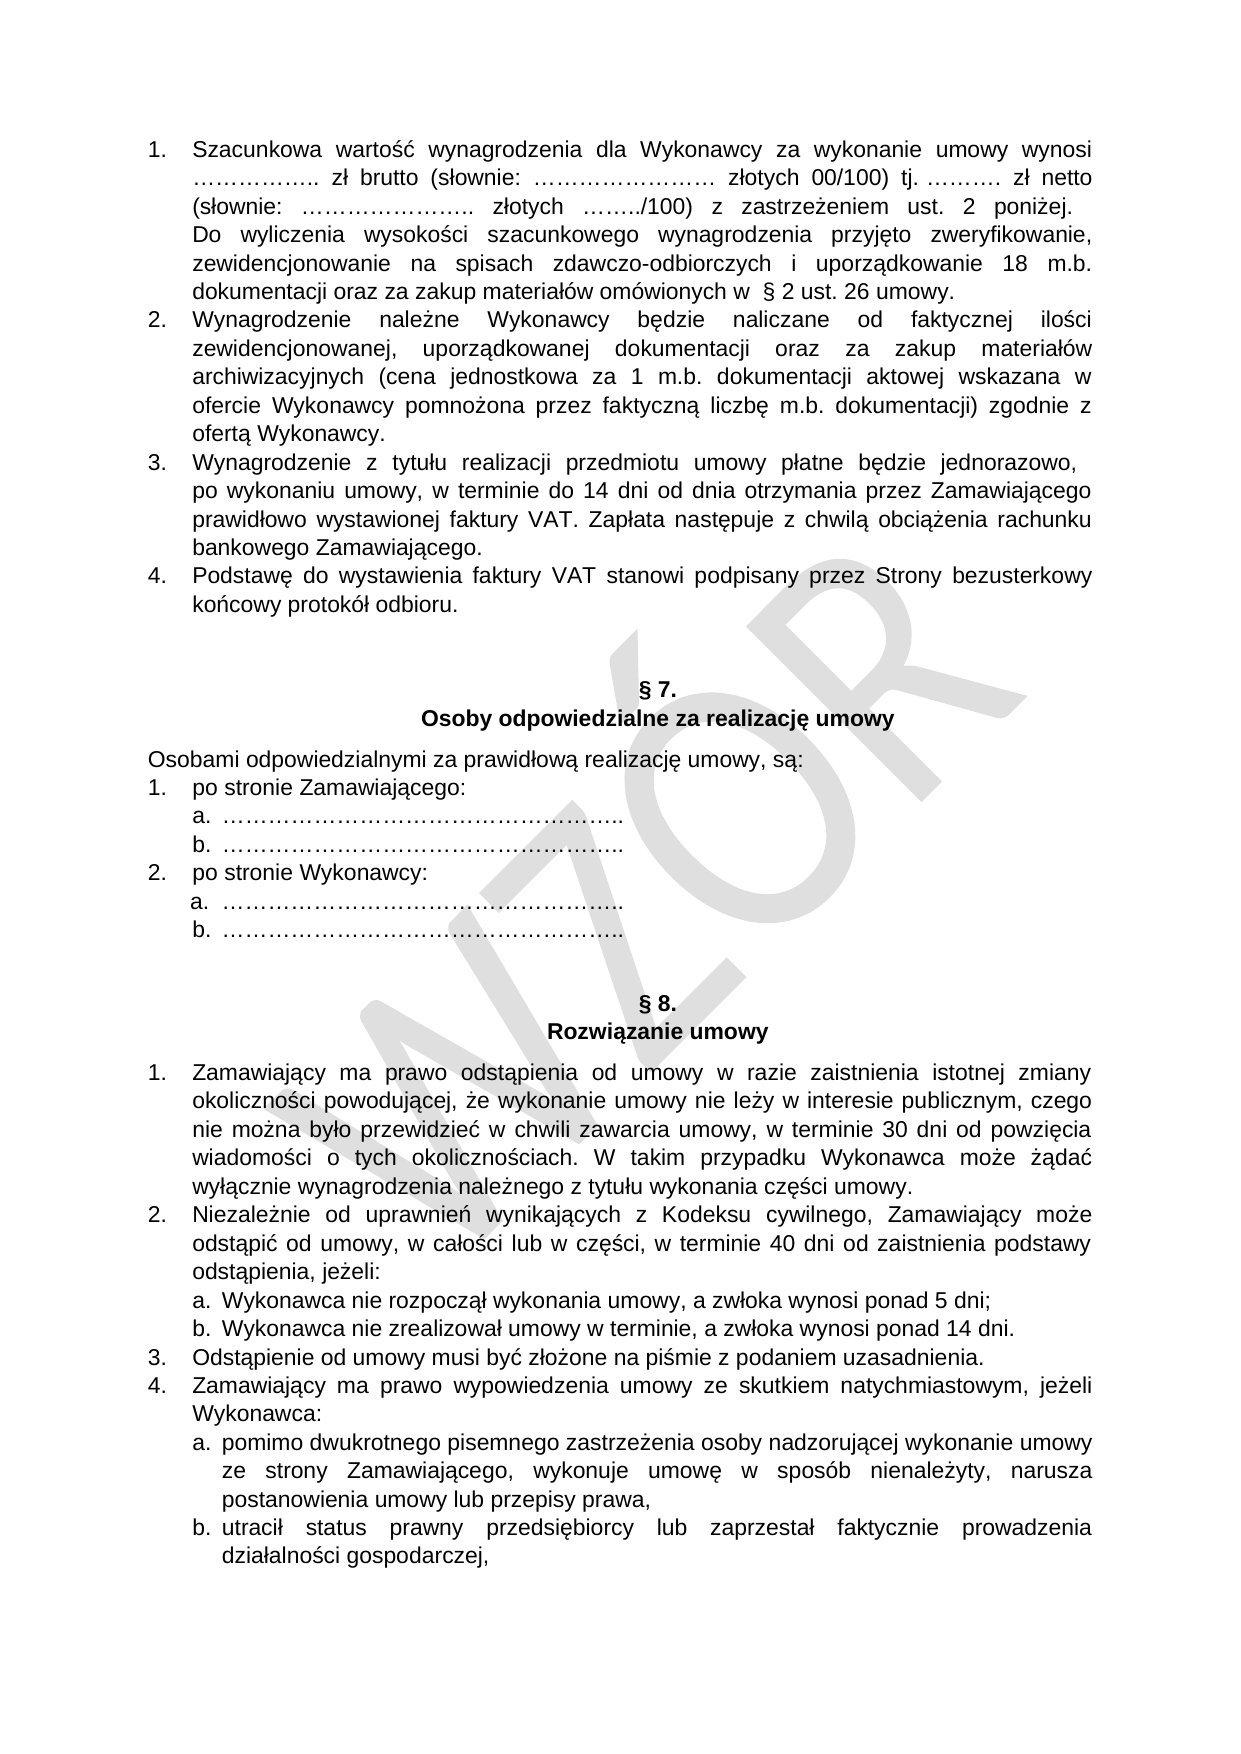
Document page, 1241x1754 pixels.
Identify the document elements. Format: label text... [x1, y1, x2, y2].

list 2. po stronie Wykonawcy: [148, 859, 1092, 886]
list utracił status prawny przedsiębiorcy lub zaprzestał faktycznie prowadzenia działalności gospodarczej, [192, 1514, 1092, 1569]
list Osoby odpowiedzialne za realizację umowy [223, 704, 1092, 731]
list Podstawę do wystawienia faktury VAT stanowi podpisany przez Strony bezusterkowy końcowy protokół odbioru. [148, 562, 1092, 617]
list Wykonawca nie zrealizował umowy w terminie, a zwłoka wynosi ponad 14 dni. [192, 1315, 1092, 1341]
list Niezależnie od uprawnień wynikających z Kodeksu cywilnego, Zamawiający może odstąpić od umowy, w całości lub w części, w terminie 40 dni od zaistnienia podstawy odstąpienia, jeżeli: [148, 1201, 1092, 1284]
list Osobami odpowiedzialnymi za prawidłową realizację umowy, są: [148, 746, 1092, 772]
list …………………………………………….. [192, 831, 1092, 857]
list pomimo dwukrotnego pisemnego zastrzeżenia osoby nadzorującej wykonanie umowy ze strony Zamawiającego, wykonuje umowę w sposób nienależyty, narusza postanowienia umowy lub przepisy prawa, [192, 1429, 1092, 1512]
list Zamawiający ma prawo odstąpienia od umowy w razie zaistnienia istotnej zmiany okoliczności powodującej, że wykonanie umowy nie leży w interesie publicznym, czego nie można było przewidzieć w chwili zawarcia umowy, w terminie 30 dni od powzięcia wiadomości o tych okolicznościach. W takim przypadku Wykonawca może żądać wyłącznie wynagrodzenia należnego z tytułu wykonania części umowy. [148, 1059, 1092, 1199]
list Szacunkowa wartość wynagrodzenia dla Wykonawcy za wykonanie umowy wynosi …………….. zł brutto (słownie: …………………… złotych 00/100) tj. ………. zł netto (słownie: ………………….. złotych ……../100) z zastrzeżeniem ust. 2 poniżej. Do wyliczenia wysokości szacunkowego wynagrodzenia przyjęto zweryfikowanie, zewidencjonowanie na spisach zdawczo-odbiorczych i uporządkowanie 18 m.b. dokumentacji oraz za zakup materiałów omówionych w § 2 ust. 26 umowy. [148, 136, 1092, 304]
list Wynagrodzenie należne Wykonawcy będzie naliczane od faktycznej ilości zewidencjonowanej, uporządkowanej dokumentacji oraz za zakup materiałów archiwizacyjnych (cena jednostkowa za 1 m.b. dokumentacji aktowej wskazana w ofercie Wykonawcy pomnożona przez faktyczną liczbę m.b. dokumentacji) zgodnie z ofertą Wykonawcy. [148, 306, 1092, 447]
list § 8. [223, 990, 1092, 1016]
list a. …………………………………………….. [177, 888, 1092, 914]
list § 7. [223, 676, 1092, 702]
list Wykonawca nie rozpoczął wykonania umowy, a zwłoka wynosi ponad 5 dni; [192, 1287, 1092, 1313]
list Odstąpienie od umowy musi być złożone na piśmie z podaniem uzasadnienia. [148, 1343, 1092, 1370]
list Zamawiający ma prawo wypowiedzenia umowy ze skutkiem natychmiastowym, jeżeli Wykonawca: [148, 1372, 1092, 1427]
list …………………………………………….. [192, 802, 1092, 829]
list Wynagrodzenie z tytułu realizacji przedmiotu umowy płatne będzie jednorazowo, po wykonaniu umowy, w terminie do 14 dni od dnia otrzymania przez Zamawiającego prawidłowo wystawionej faktury VAT. Zapłata następuje z chwilą obciążenia rachunku bankowego Zamawiającego. [148, 449, 1092, 560]
list Rozwiązanie umowy [223, 1018, 1092, 1044]
text b. …………………………………………….. [177, 916, 1092, 942]
list 1. po stronie Zamawiającego: [148, 774, 1092, 800]
